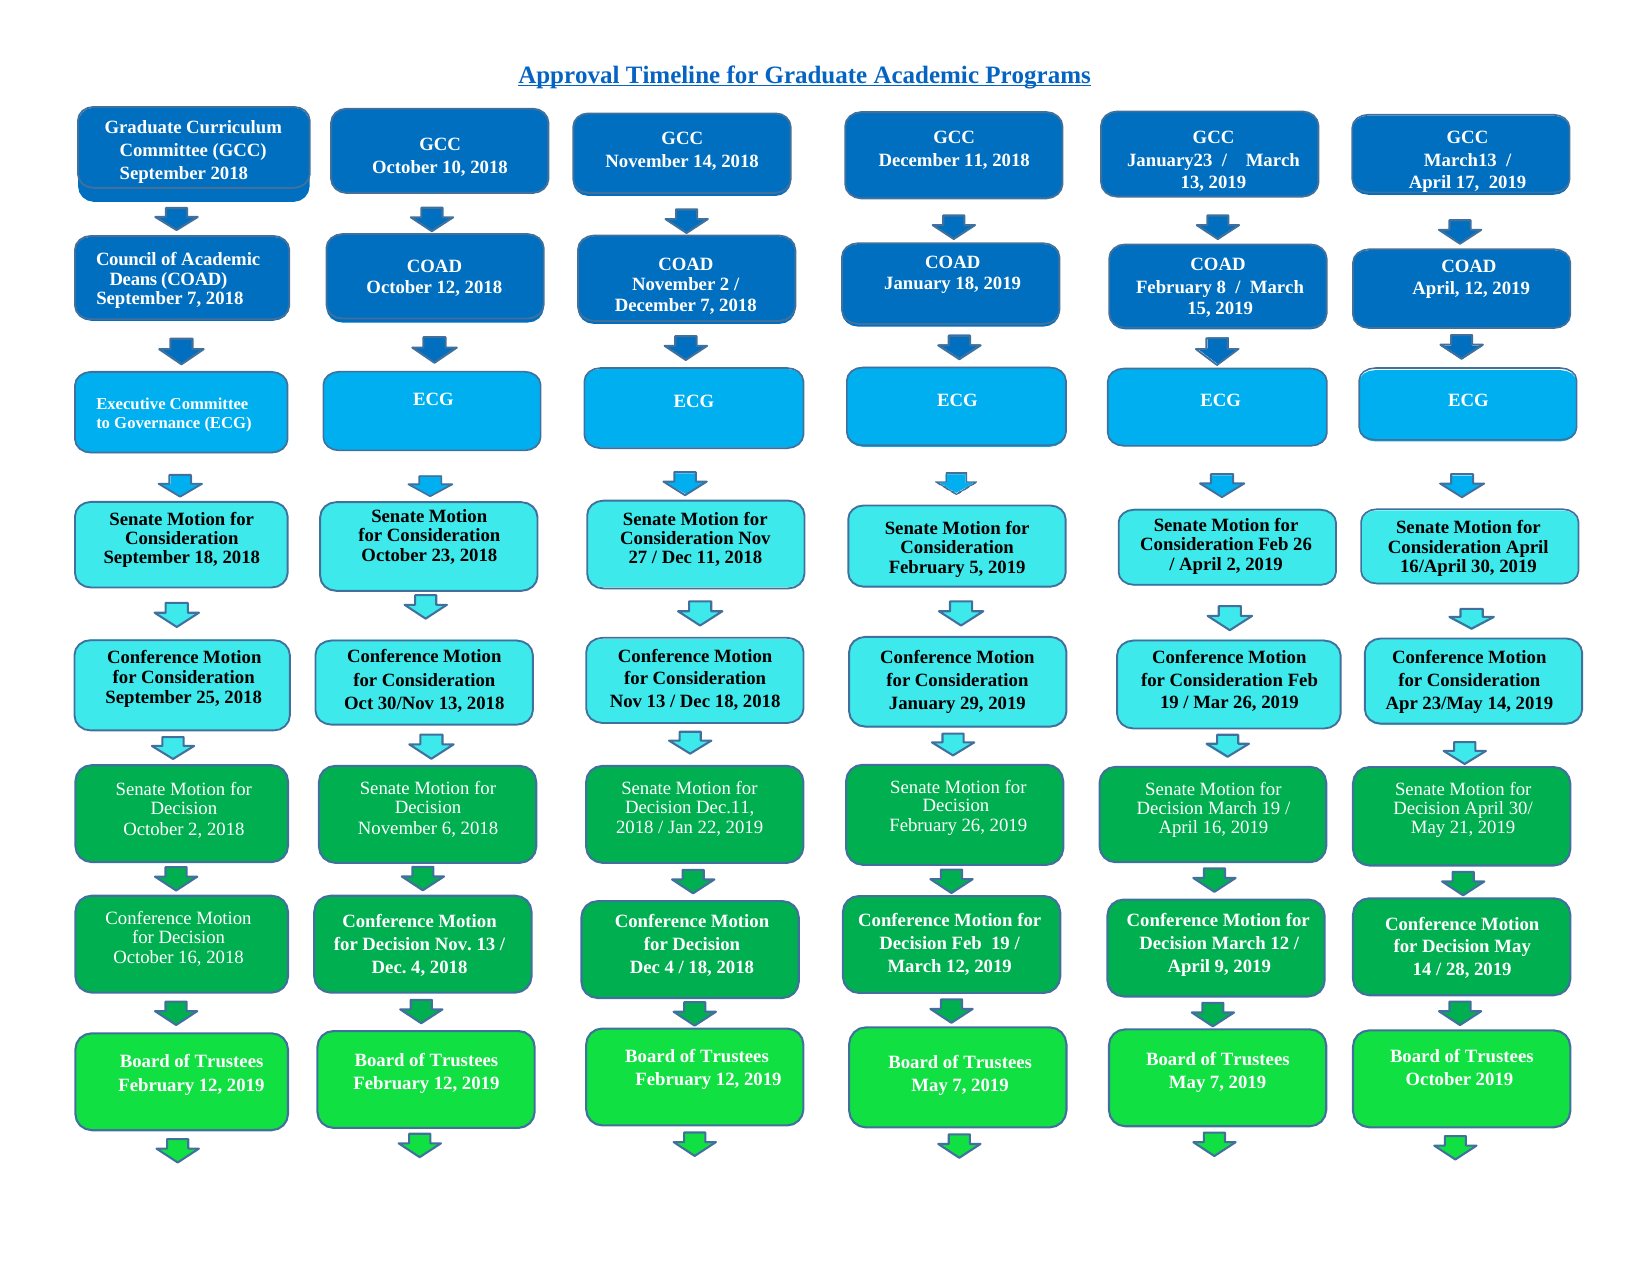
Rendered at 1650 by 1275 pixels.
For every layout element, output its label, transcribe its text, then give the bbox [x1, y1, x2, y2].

subtitle Approval Timeline for Graduate Academic Programs [518, 60, 1596, 89]
picture [934, 472, 978, 495]
